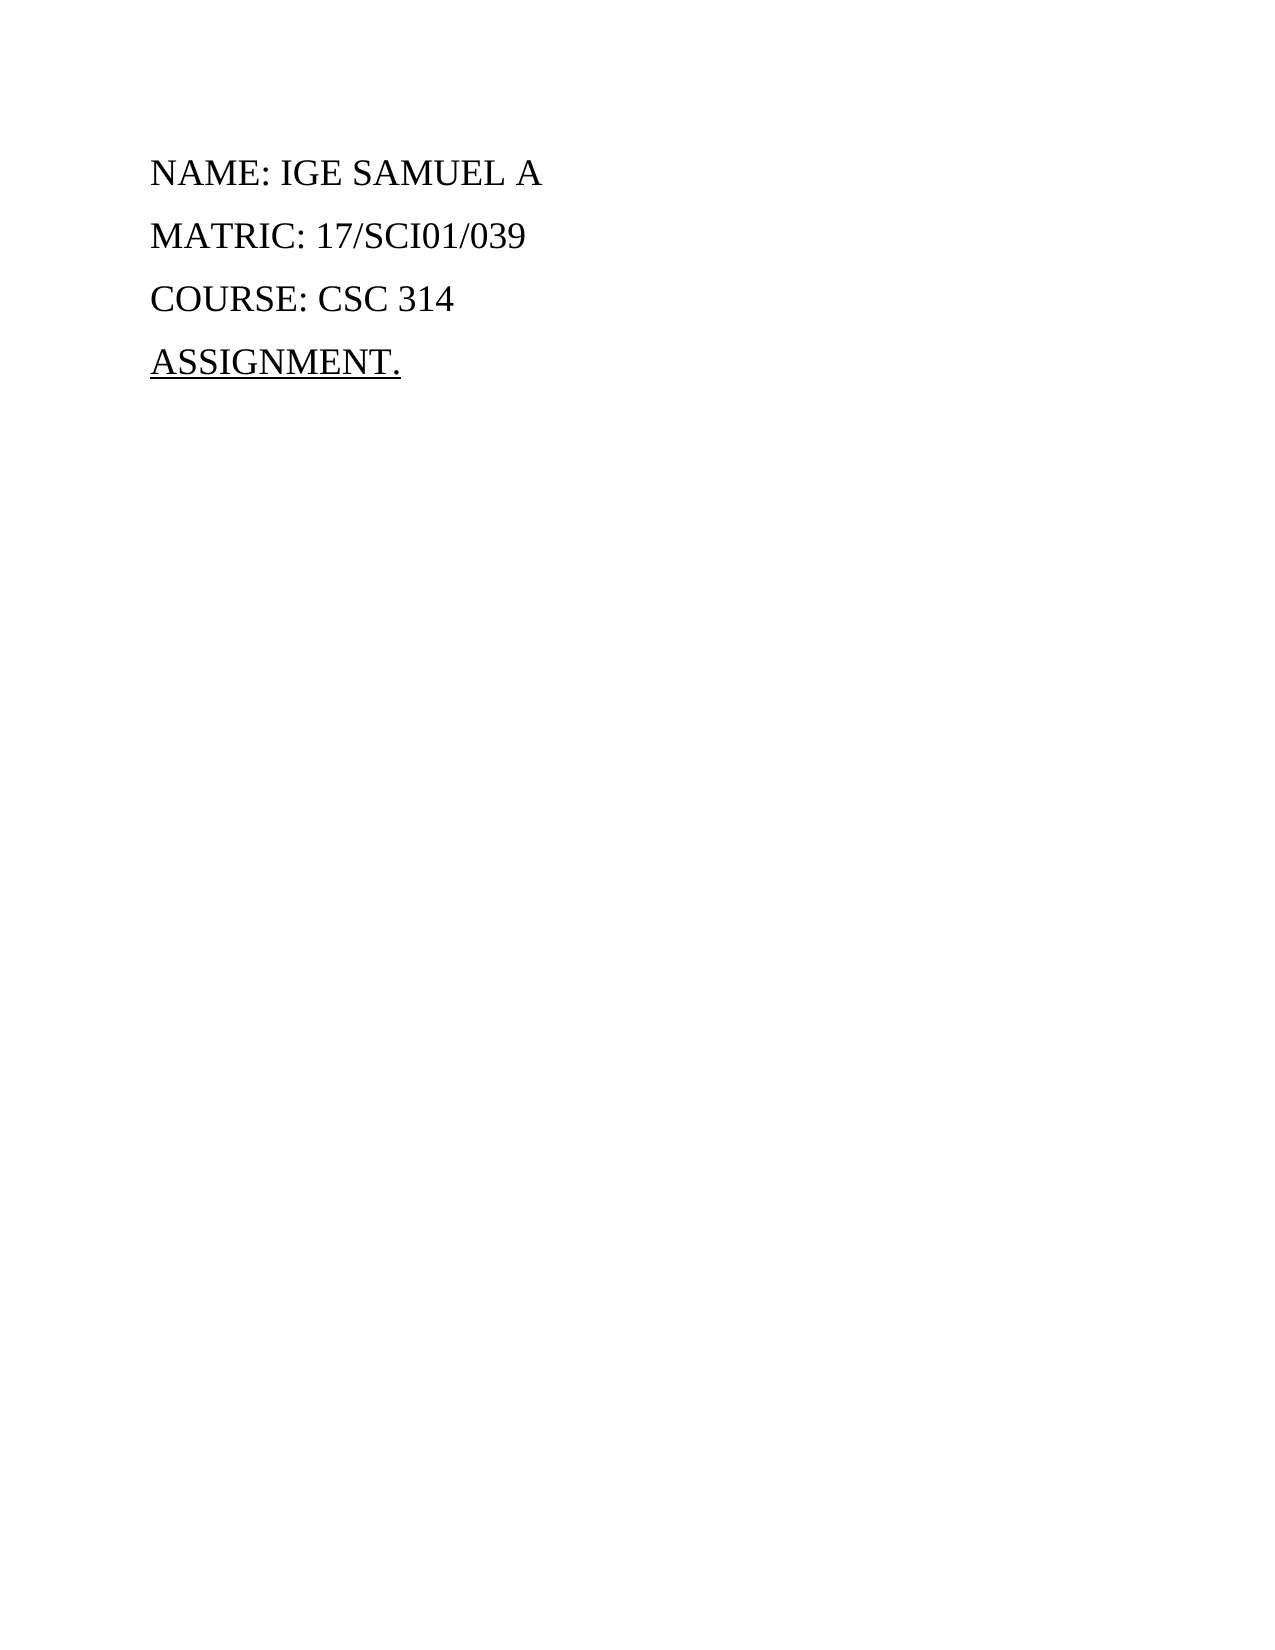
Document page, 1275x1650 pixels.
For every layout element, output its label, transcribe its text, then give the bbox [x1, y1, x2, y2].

text NAME: IGE SAMUEL A [150, 150, 1125, 193]
text MATRIC: 17/SCI01/039 [150, 213, 1125, 256]
text ASSIGNMENT. [150, 340, 1125, 383]
text COURSE: CSC 314 [150, 276, 1125, 319]
